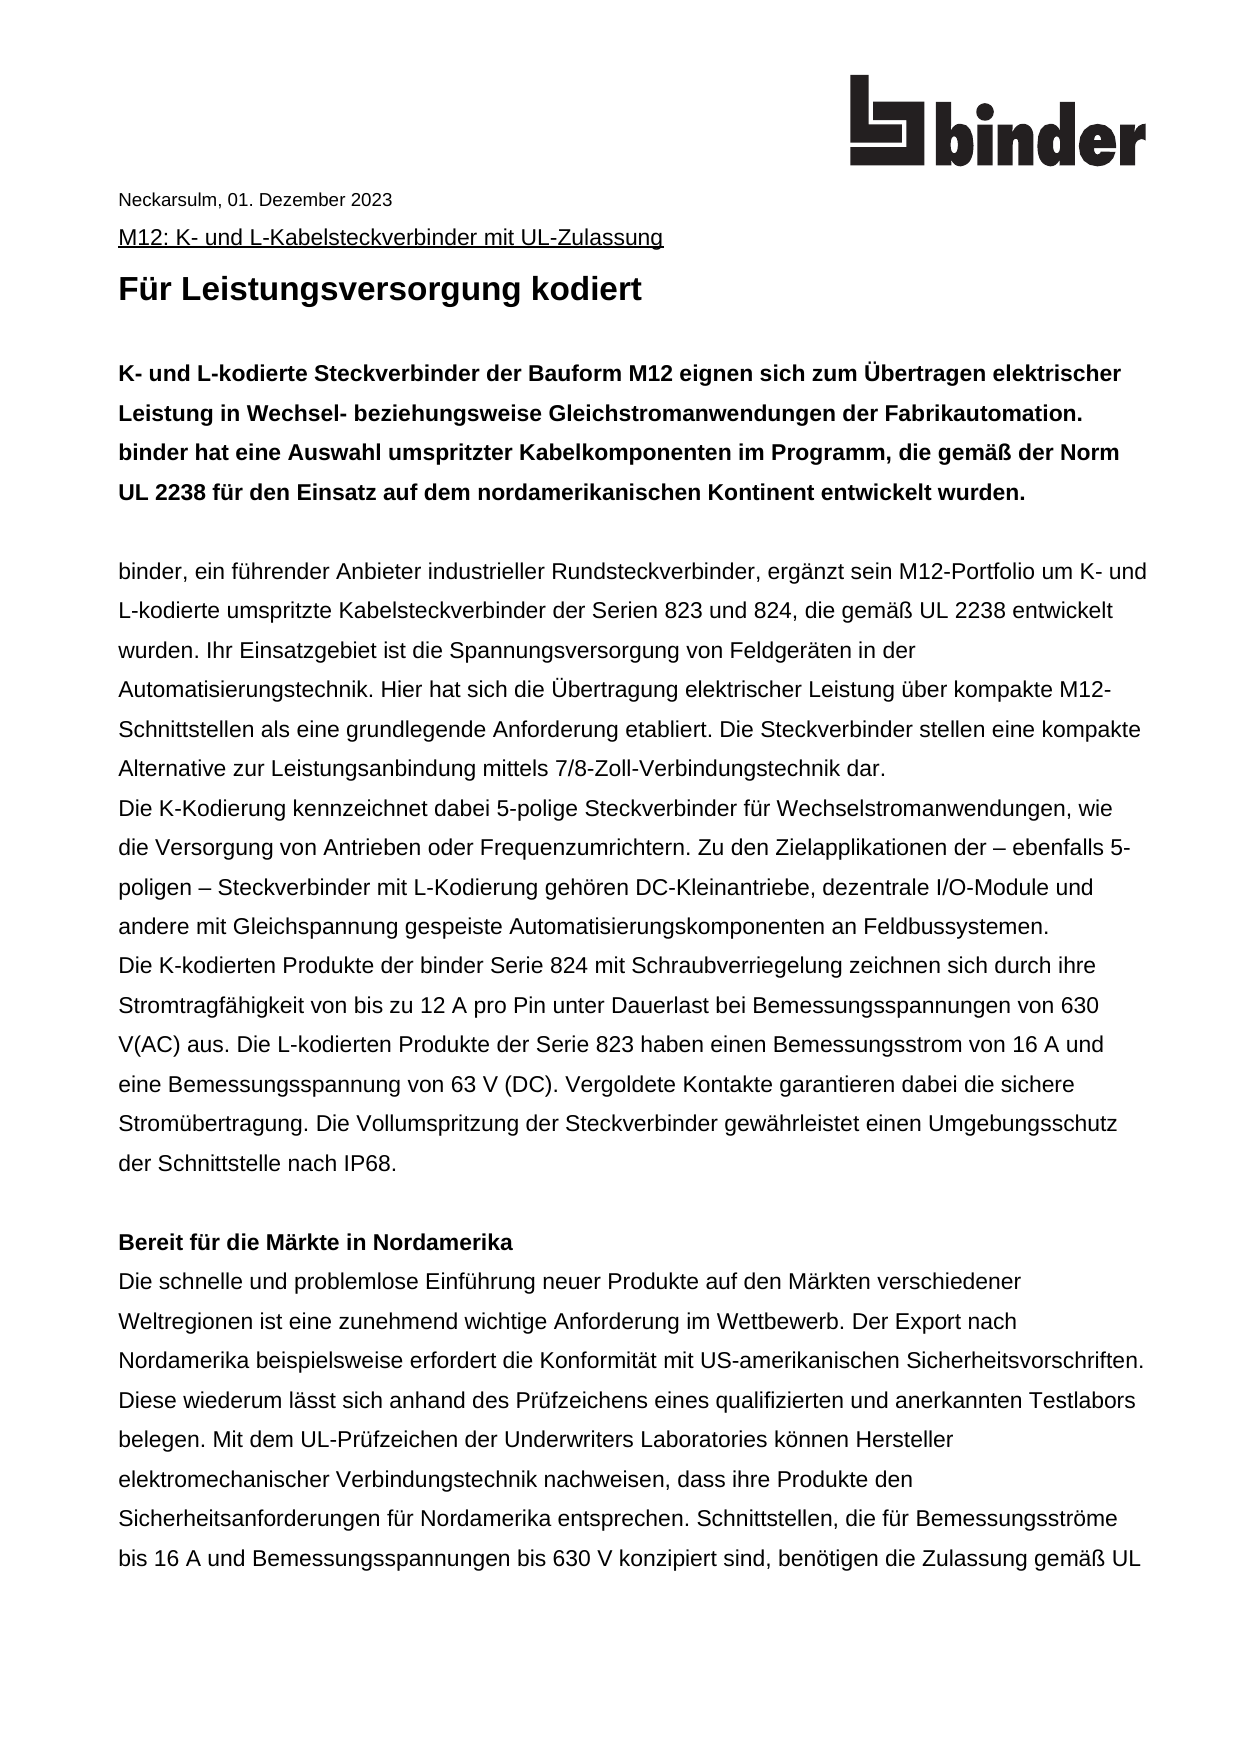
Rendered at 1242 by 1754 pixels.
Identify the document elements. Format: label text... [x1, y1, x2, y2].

text Die K-Kodierung kennzeichnet dabei 5-polige Steckverbinder für Wechselstromanwendungen, wie die Versorgung von Antrieben oder Frequenzumrichtern. Zu den Zielapplikationen der – ebenfalls 5-poligen – Steckverbinder mit L-Kodierung gehören DC-Kleinantriebe, dezentrale I/O-Module und andere mit Gleichspannung gespeiste Automatisierungskomponenten an Feldbussystemen. [118, 794, 1148, 939]
text Neckarsulm, 01. Dezember 2023 M12: K- und L-Kabelsteckverbinder mit UL-Zulassung Für Leistungsversorgung kodiert K- und L-kodierte Steckverbinder der Bauform M12 eignen sich zum Übertragen elektrischer Leistung in Wechsel- beziehungsweise Gleichstromanwendungen der Fabrikautomation. binder hat eine Auswahl umspritzter Kabelkomponenten im Programm, die gemäß der Norm UL 2238 für den Einsatz auf dem nordamerikanischen Kontinent entwickelt wurden. binder, ein führender Anbieter industrieller Rundsteckverbinder, ergänzt sein M12-Portfolio um K- und L-kodierte umspritzte Kabelsteckverbinder der Serien 823 und 824, die gemäß UL 2238 entwickelt wurden. Ihr Einsatzgebiet ist die Spannungsversorgung von Feldgeräten in der Automatisierungstechnik. Hier hat sich die Übertragung elektrischer Leistung über kompakte M12-Schnittstellen als eine grundlegende Anforderung etabliert. Die Steckverbinder stellen eine kompakte Alternative zur Leistungsanbindung mittels 7/8-Zoll-Verbindungstechnik dar. [118, 189, 1148, 781]
text Bereit für die Märkte in Nordamerika [118, 1229, 1148, 1255]
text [118, 1268, 1148, 1571]
text Die K-kodierten Produkte der binder Serie 824 mit Schraubverriegelung zeichnen sich durch ihre Stromtragfähigkeit von bis zu 12 A pro Pin unter Dauerlast bei Bemessungsspannungen von 630 V(AC) aus. Die L-kodierten Produkte der Serie 823 haben einen Bemessungsstrom von 16 A und eine Bemessungsspannung von 63 V (DC). Vergoldete Kontakte garantieren dabei die sichere Stromübertragung. Die Vollumspritzung der Steckverbinder gewährleistet einen Umgebungsschutz der Schnittstelle nach IP68. [118, 952, 1148, 1176]
